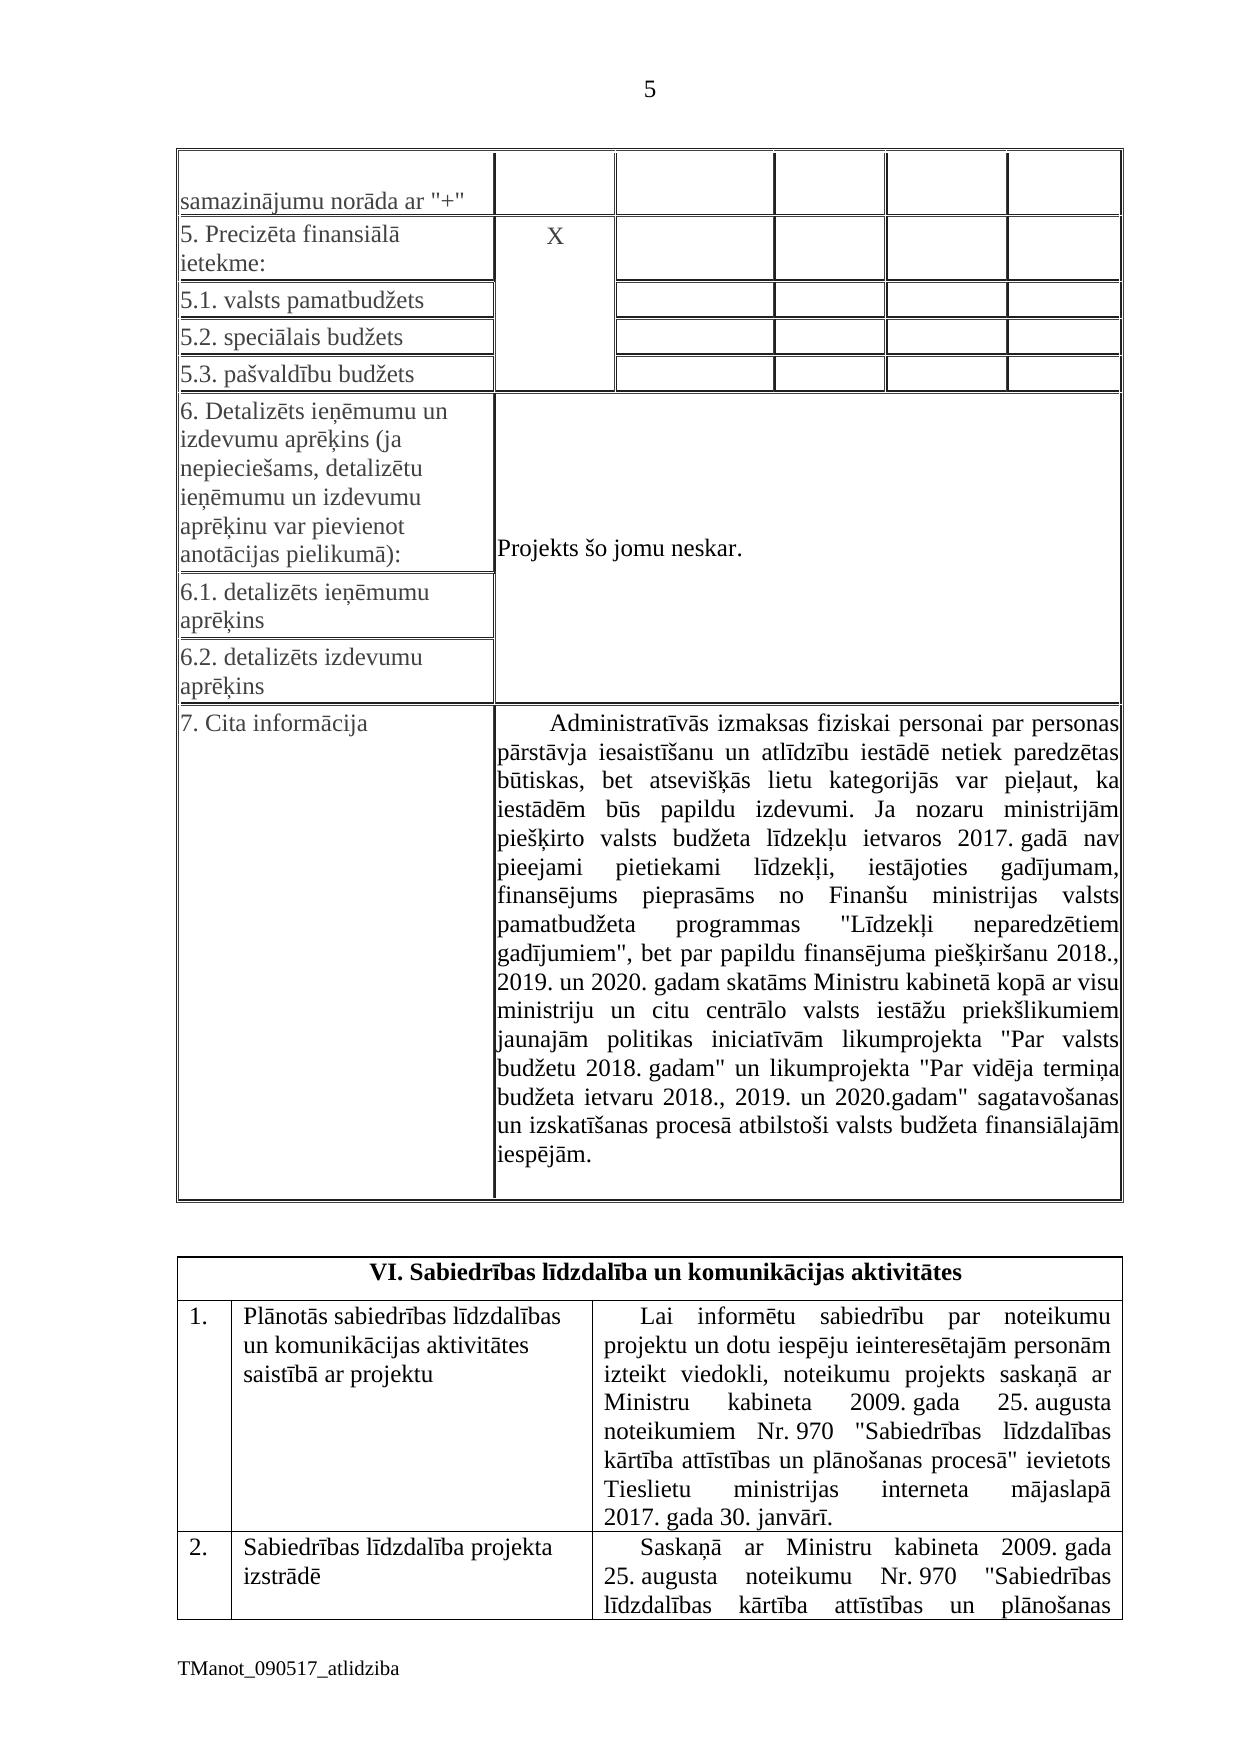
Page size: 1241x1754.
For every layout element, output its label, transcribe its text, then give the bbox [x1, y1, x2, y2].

table_cell [1009, 353, 1121, 390]
table_cell 5.3. pašvaldību budžets [179, 353, 493, 390]
table_cell [888, 357, 1006, 390]
table_cell Lai informētu sabiedrību par noteikumu projektu un dotu iespēju ieinteresētajām personām izteikt viedokli, noteikumu projekts saskaņā ar Ministru kabineta 2009. gada 25. augusta noteikumiem Nr. 970 "Sabiedrības līdzdalības kārtība attīstības un plānošanas procesā" ievietots Tieslietu ministrijas interneta mājaslapā 2017. gada 30. janvārī. [593, 1301, 1122, 1531]
table_cell Plānotās sabiedrības līdzdalības un komunikācijas aktivitātes saistībā ar projektu [232, 1301, 592, 1531]
table_cell [886, 149, 1007, 213]
table_cell [617, 357, 773, 390]
table_cell 7. Cita informācija [179, 702, 494, 1199]
table_cell [616, 149, 774, 213]
table_cell 2. [178, 1532, 231, 1618]
table_cell [1009, 279, 1121, 316]
table_cell [617, 320, 773, 353]
table_cell [888, 283, 1006, 316]
table_cell [1009, 214, 1121, 279]
table_cell [1007, 151, 1120, 213]
table_cell X [496, 217, 614, 390]
table_cell [776, 320, 884, 353]
table_cell [776, 283, 884, 316]
table_cell [774, 149, 886, 213]
table_cell [888, 217, 1006, 279]
table_cell [888, 320, 1006, 353]
table_cell 6.1. detalizēts ieņēmumu aprēķins [177, 571, 494, 637]
table_cell [1009, 316, 1121, 353]
table_cell Projekts šo jomu neskar. [496, 390, 1121, 702]
table_cell 5. Precizēta finansiālā ietekme: [179, 214, 493, 279]
table_cell [776, 357, 884, 390]
table_cell 5.1. valsts pamatbudžets [179, 279, 493, 316]
table_cell [776, 217, 884, 279]
table_cell [617, 283, 773, 316]
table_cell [593, 1532, 1122, 1618]
table_cell [617, 217, 773, 279]
table_header VI. Sabiedrības līdzdalība un komunikācijas aktivitātes [178, 1258, 1122, 1300]
table_cell 5.2. speciālais budžets [179, 316, 493, 353]
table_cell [232, 1532, 592, 1618]
table_cell Administratīvās izmaksas fiziskai personai par personas pārstāvja iesaistīšanu un atlīdzību iestādē netiek paredzētas būtiskas, bet atsevišķās lietu kategorijās var pieļaut, ka iestādēm būs papildu izdevumi. Ja nozaru ministrijām piešķirto valsts budžeta līdzekļu ietvaros 2017. gadā nav pieejami pietiekami līdzekļi, iestājoties gadījumam, finansējums pieprasāms no Finanšu ministrijas valsts pamatbudžeta programmas "Līdzekļi neparedzētiem gadījumiem", bet par papildu finansējuma piešķiršanu 2018., 2019. un 2020. gadam skatāms Ministru kabinetā kopā ar visu ministriju un citu centrālo valsts iestāžu priekšlikumiem jaunajām politikas iniciatīvām likumprojekta "Par valsts budžetu 2018. gadam" un likumprojekta "Par vidēja termiņa budžeta ietvaru 2018., 2019. un 2020.gadam" sagatavošanas un izskatīšanas procesā atbilstoši valsts budžeta finansiālajām iespējām. [494, 702, 1121, 1199]
table_cell 6. Detalizēts ieņēmumu un izdevumu aprēķins (ja nepieciešams, detalizētu ieņēmumu un izdevumu aprēķinu var pievienot anotācijas pielikumā): [179, 390, 493, 571]
table_cell 6.2. detalizēts izdevumu aprēķins [177, 637, 494, 702]
table_cell 1. [178, 1301, 231, 1531]
